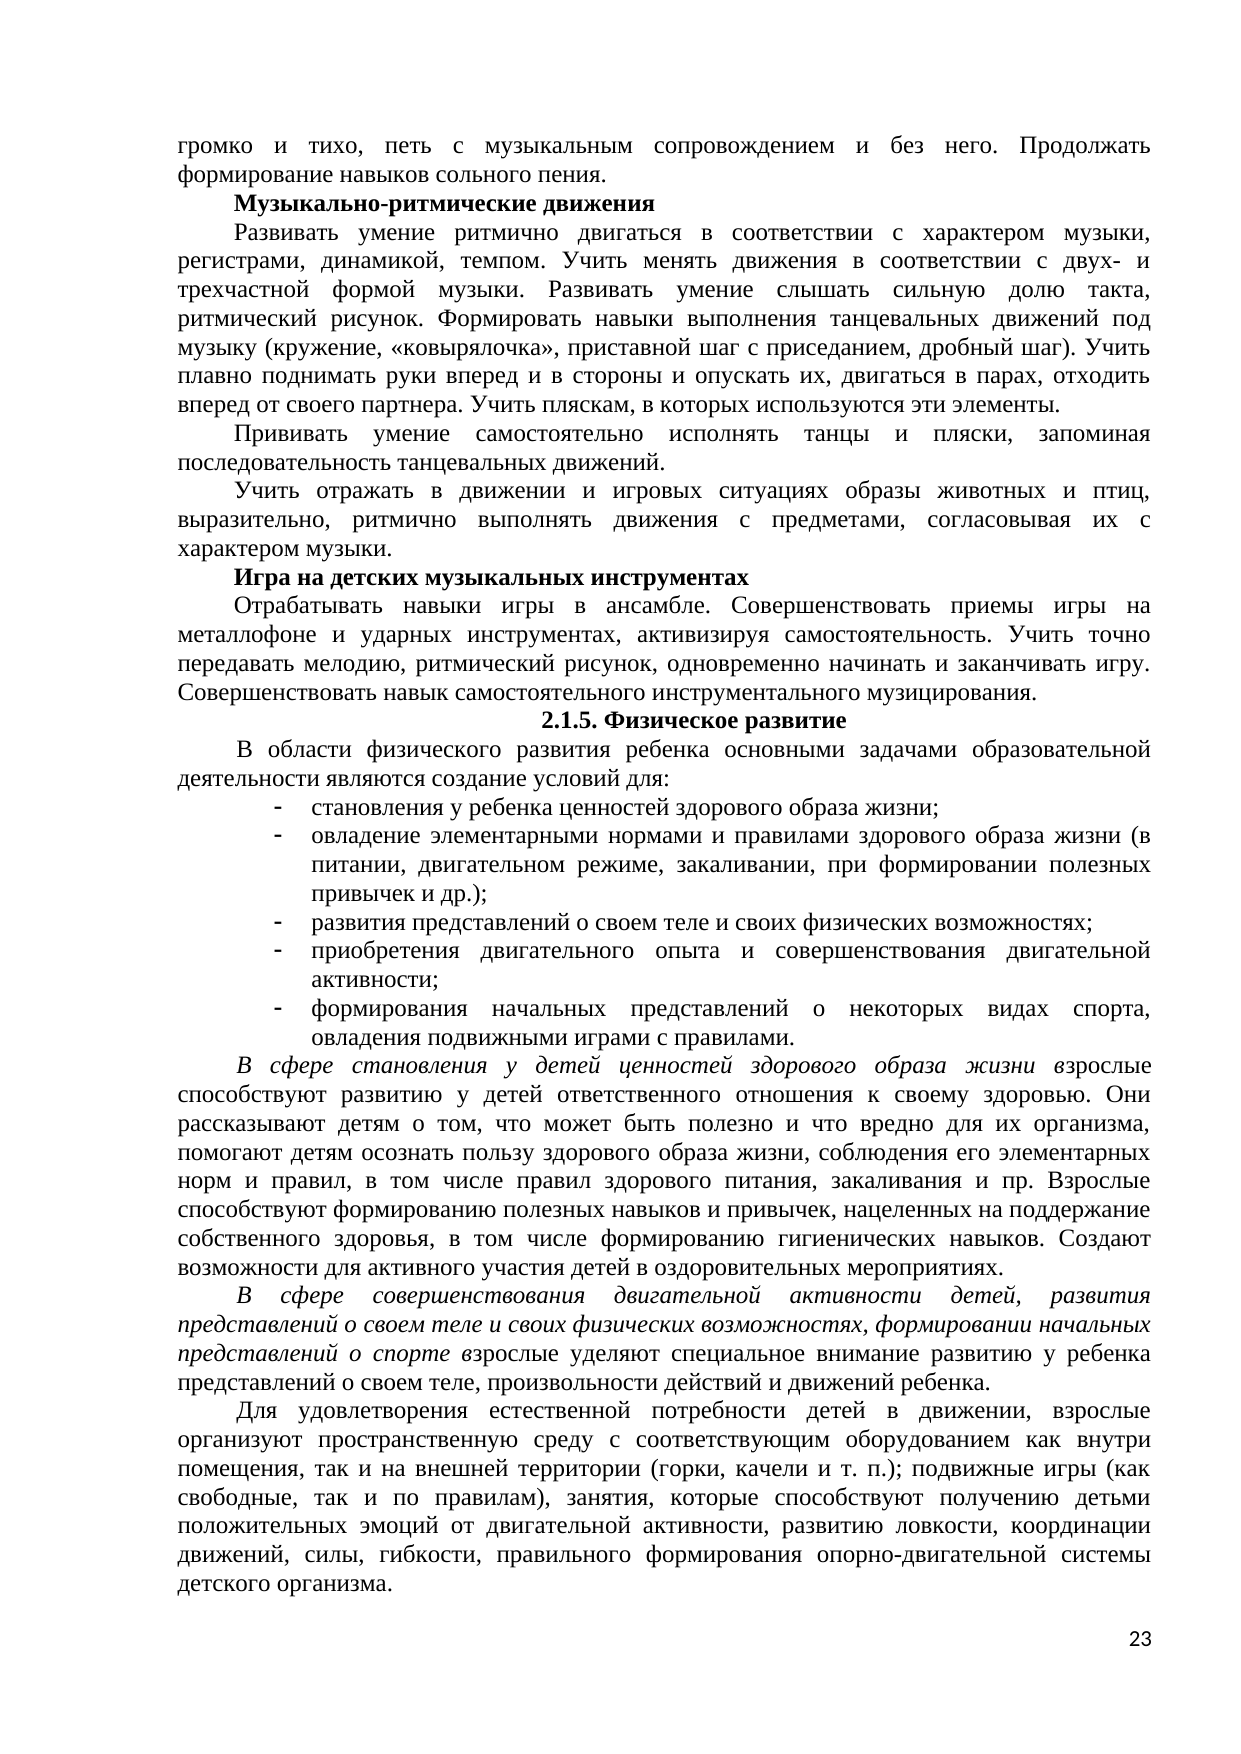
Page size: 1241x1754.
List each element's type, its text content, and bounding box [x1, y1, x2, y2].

text Развивать умение ритмично двигаться в соответствии с характером музыки, регистрами, динамикой, темпом. Учить менять движения в соответствии с двух- и трехчастной формой музыки. Развивать умение слышать сильную долю такта, ритмический рисунок. Формировать навыки выполнения танцевальных движений под музыку (кружение, «ковырялочка», приставной шаг с приседанием, дробный шаг). Учить плавно поднимать руки вперед и в стороны и опускать их, двигаться в парах, отходить вперед от своего партнера. Учить пляскам, в которых используются эти элементы. [177, 217, 1152, 418]
list приобретения двигательного опыта и совершенствования двигательной активности; [274, 936, 1152, 993]
text Учить отражать в движении и игровых ситуациях образы животных и птиц, выразительно, ритмично выполнять движения с предметами, согласовывая их с характером музыки. [177, 476, 1152, 562]
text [177, 131, 1152, 188]
text Игра на детских музыкальных инструментах [177, 562, 1152, 591]
list формирования начальных представлений о некоторых видах спорта, овладения подвижными играми с правилами. [274, 993, 1152, 1051]
text Музыкально-ритмические движения [177, 188, 1152, 217]
text В сфере становления у детей ценностей здорового образа жизни взрослые способствуют развитию у детей ответственного отношения к своему здоровью. Они рассказывают детям о том, что может быть полезно и что вредно для их организма, помогают детям осознать пользу здорового образа жизни, соблюдения его элементарных норм и правил, в том числе правил здорового питания, закаливания и пр. Взрослые способствуют формированию полезных навыков и привычек, нацеленных на поддержание собственного здоровья, в том числе формированию гигиенических навыков. Создают возможности для активного участия детей в оздоровительных мероприятиях. [177, 1051, 1152, 1281]
list овладение элементарными нормами и правилами здорового образа жизни (в питании, двигательном режиме, закаливании, при формировании полезных привычек и др.); [274, 821, 1152, 907]
list становления у ребенка ценностей здорового образа жизни; [274, 792, 1152, 821]
list развития представлений о своем теле и своих физических возможностях; [274, 907, 1152, 936]
text Прививать умение самостоятельно исполнять танцы и пляски, запоминая последовательность танцевальных движений. [177, 418, 1152, 476]
text В области физического развития ребенка основными задачами образовательной деятельности являются создание условий для: [177, 734, 1152, 792]
text Отрабатывать навыки игры в ансамбле. Совершенствовать приемы игры на металлофоне и ударных инструментах, активизируя самостоятельность. Учить точно передавать мелодию, ритмический рисунок, одновременно начинать и заканчивать игру. Совершенствовать навык самостоятельного инструментального музицирования. [177, 591, 1152, 706]
text В сфере совершенствования двигательной активности детей, развития представлений о своем теле и своих физических возможностях, формировании начальных представлений о спорте взрослые уделяют специальное внимание развитию у ребенка представлений о своем теле, произвольности действий и движений ребенка. [177, 1281, 1152, 1396]
text 2.1.5. Физическое развитие [177, 706, 1152, 734]
text Для удовлетворения естественной потребности детей в движении, взрослые организуют пространственную среду с соответствующим оборудованием как внутри помещения, так и на внешней территории (горки, качели и т. п.); подвижные игры (как свободные, так и по правилам), занятия, которые способствуют получению детьми положительных эмоций от двигательной активности, развитию ловкости, координации движений, силы, гибкости, правильного формирования опорно-двигательной системы детского организма. [177, 1396, 1152, 1597]
